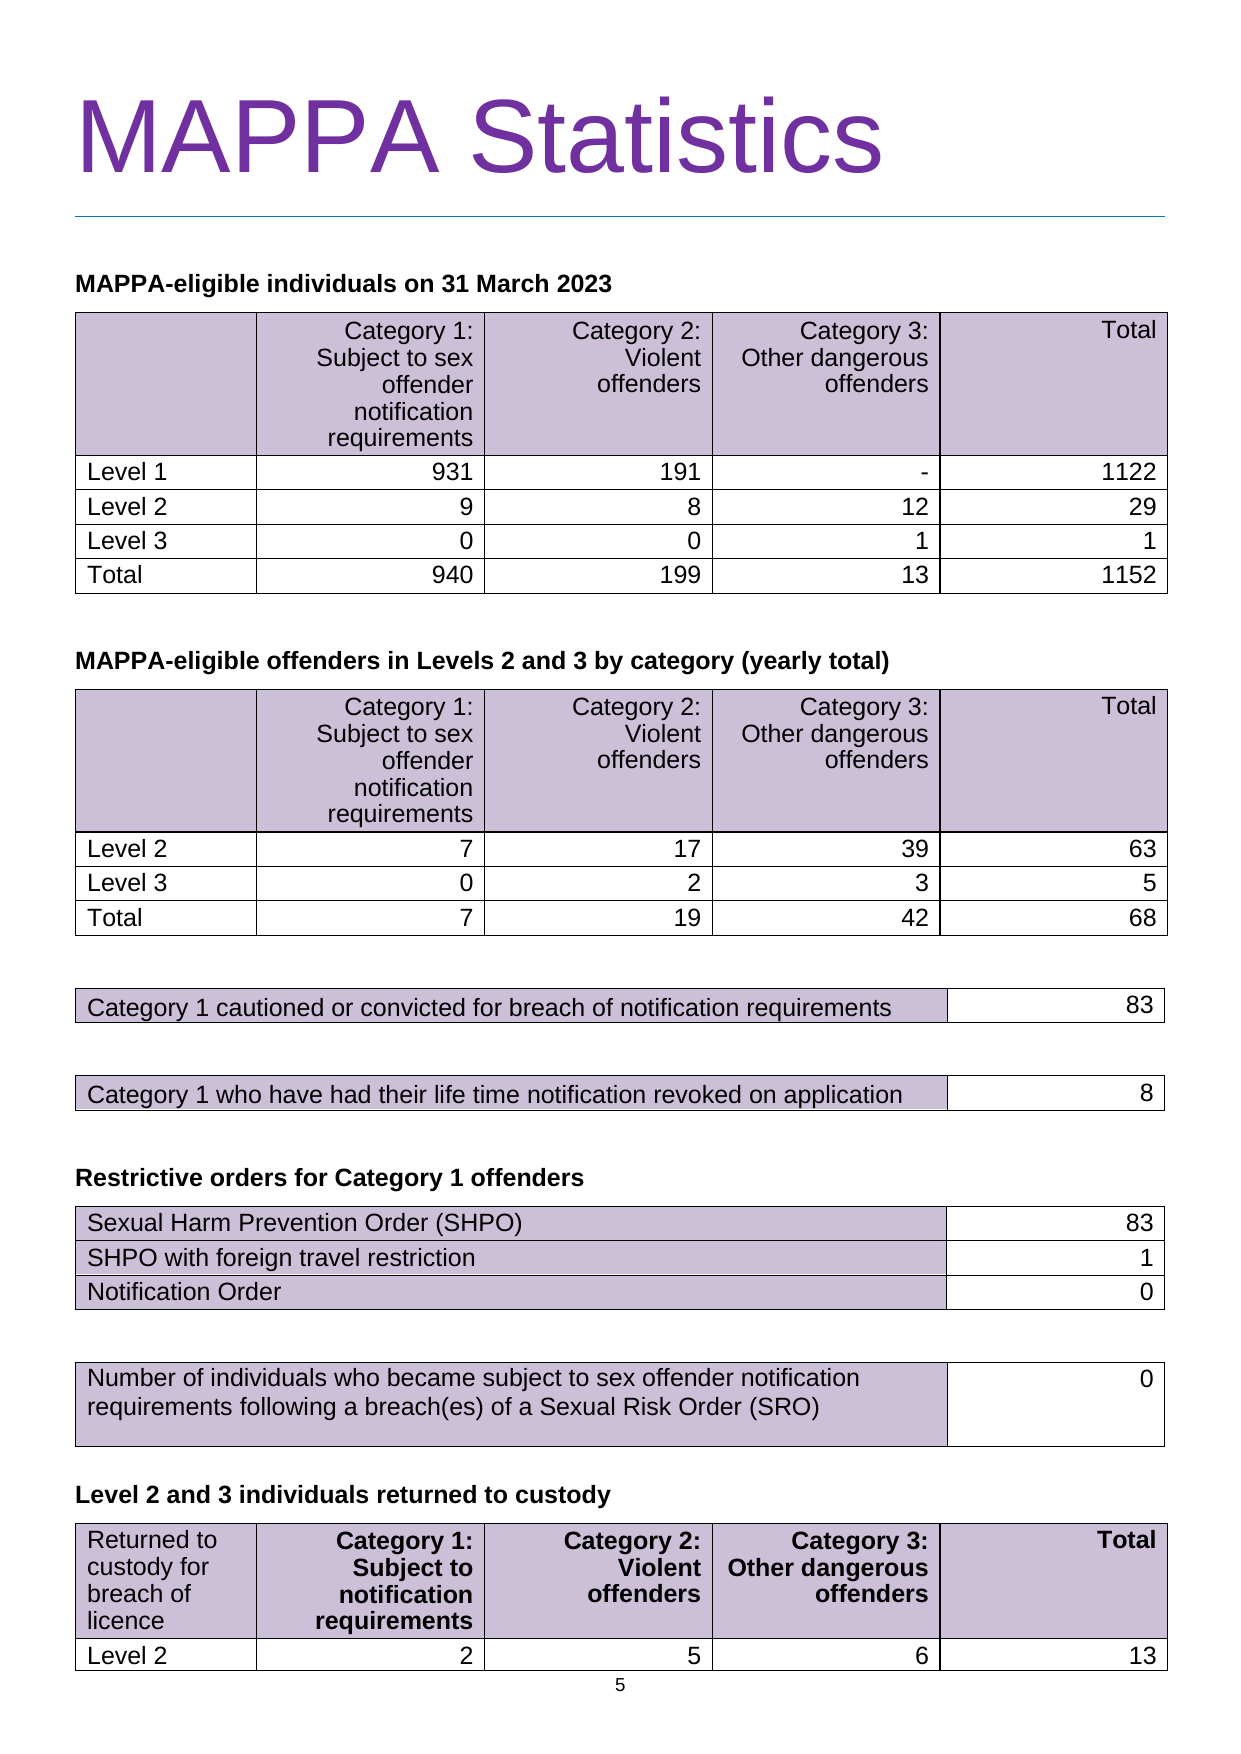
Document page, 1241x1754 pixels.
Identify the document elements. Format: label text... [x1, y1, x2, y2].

table_cell 2 [257, 1639, 484, 1669]
table_header 0 [948, 1363, 1164, 1446]
table_cell 1 [947, 1241, 1164, 1274]
table_header Category 1: Subject to sex offender notification requirements [257, 690, 484, 831]
table_cell 0 [257, 867, 484, 900]
table_header Sexual Harm Prevention Order (SHPO) [76, 1207, 946, 1240]
table_cell 63 [941, 833, 1167, 866]
table_header Category 1: Subject to sex offender notification requirements [257, 313, 484, 455]
table_cell 5 [485, 1639, 712, 1669]
table_cell Level 3 [76, 525, 256, 558]
table_cell SHPO with foreign travel restriction [76, 1241, 946, 1274]
table_cell Total [76, 559, 256, 592]
table_cell 931 [257, 456, 484, 489]
table_cell Level 2 [76, 833, 256, 866]
table_header [76, 690, 256, 831]
table_cell Level 1 [76, 456, 256, 489]
table_cell 9 [257, 490, 484, 524]
table_cell 17 [485, 833, 712, 866]
table_header Category 3: Other dangerous offenders [713, 690, 939, 831]
table_cell 29 [941, 490, 1167, 524]
table_cell 12 [713, 490, 939, 524]
table_cell 0 [257, 525, 484, 558]
table_cell Level 2 [76, 1639, 256, 1669]
table_header Total [941, 1524, 1167, 1638]
table_header 8 [948, 1076, 1164, 1109]
table_cell 191 [485, 456, 712, 489]
text MAPPA-eligible individuals on 31 March 2023 [75, 269, 1165, 298]
table_cell Level 2 [76, 490, 256, 524]
table_cell 1122 [941, 456, 1167, 489]
table_cell Notification Order [76, 1276, 946, 1309]
table_cell 13 [941, 1639, 1167, 1669]
table_cell 8 [485, 490, 712, 524]
text Restrictive orders for Category 1 offenders [75, 1163, 1165, 1191]
table_header 83 [948, 989, 1164, 1022]
table_cell 3 [713, 867, 939, 900]
table_cell 6 [713, 1639, 939, 1669]
text MAPPA-eligible offenders in Levels 2 and 3 by category (yearly total) [75, 646, 1165, 674]
table_header 83 [947, 1207, 1164, 1240]
table_header Category 2: Violent offenders [485, 1524, 712, 1638]
table_cell 0 [485, 525, 712, 558]
table_header Returned to custody for breach of licence [76, 1524, 256, 1638]
table_cell 7 [257, 901, 484, 934]
subtitle MAPPA Statistics [75, 75, 1165, 195]
table_cell Total [76, 901, 256, 934]
table_header Total [941, 313, 1167, 455]
table_header Category 1 cautioned or convicted for breach of notification requirements [76, 989, 947, 1022]
table_header Category 1 who have had their life time notification revoked on application [76, 1076, 947, 1109]
table_cell 68 [941, 901, 1167, 934]
table_cell 5 [941, 867, 1167, 900]
table_cell 1 [713, 525, 939, 558]
table_header [76, 313, 256, 455]
table_cell 42 [713, 901, 939, 934]
table_cell 19 [485, 901, 712, 934]
table_header Category 2: Violent offenders [485, 690, 712, 831]
text Level 2 and 3 individuals returned to custody [75, 1479, 1165, 1508]
table_cell 1152 [941, 559, 1167, 592]
table_header Category 2: Violent offenders [485, 313, 712, 455]
table_header Category 3: Other dangerous offenders [713, 313, 939, 455]
table_header Category 1: Subject to notification requirements [257, 1524, 484, 1638]
table_cell 39 [713, 833, 939, 866]
table_cell 0 [947, 1276, 1164, 1309]
table_cell Level 3 [76, 867, 256, 900]
table_cell 1 [941, 525, 1167, 558]
table_cell 2 [485, 867, 712, 900]
table_cell 13 [713, 559, 939, 592]
table_cell 7 [257, 833, 484, 866]
table_header Category 3: Other dangerous offenders [713, 1524, 939, 1638]
table_cell - [713, 456, 939, 489]
table_header Total [941, 690, 1167, 831]
table_cell 199 [485, 559, 712, 592]
table_cell 940 [257, 559, 484, 592]
table_header Number of individuals who became subject to sex offender notification requirements following a breach(es) of a Sexual Risk Order (SRO) [76, 1363, 947, 1446]
